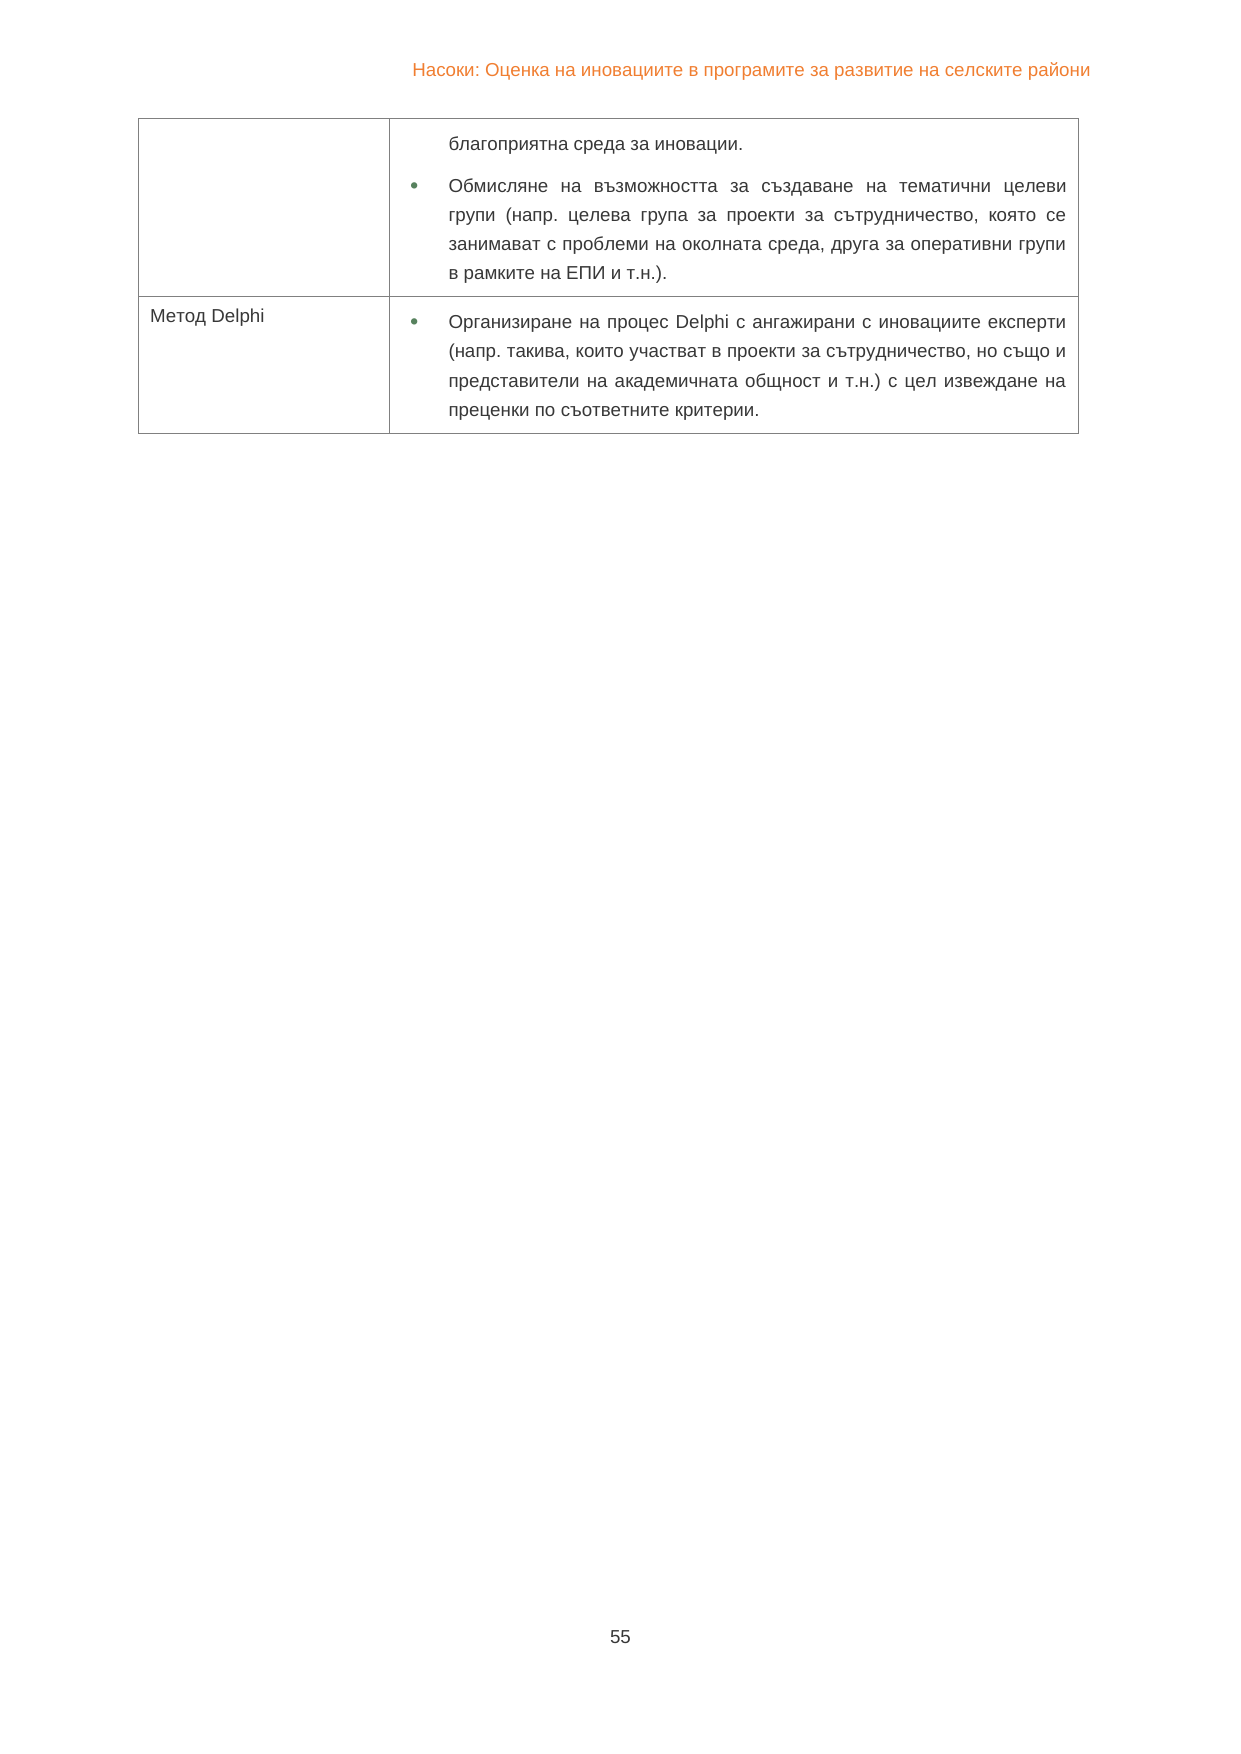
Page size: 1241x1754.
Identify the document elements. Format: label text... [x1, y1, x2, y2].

table_cell Метод Delphi [139, 297, 389, 433]
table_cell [139, 119, 389, 296]
table_cell Организиране на процес Delphi с ангажирани с иновациите експерти (напр. такива, които участват в проекти за сътрудничество, но също и представители на академичната общност и т.н.) с цел извеждане на преценки по съответните критерии. [390, 297, 1078, 433]
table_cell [390, 119, 1078, 296]
